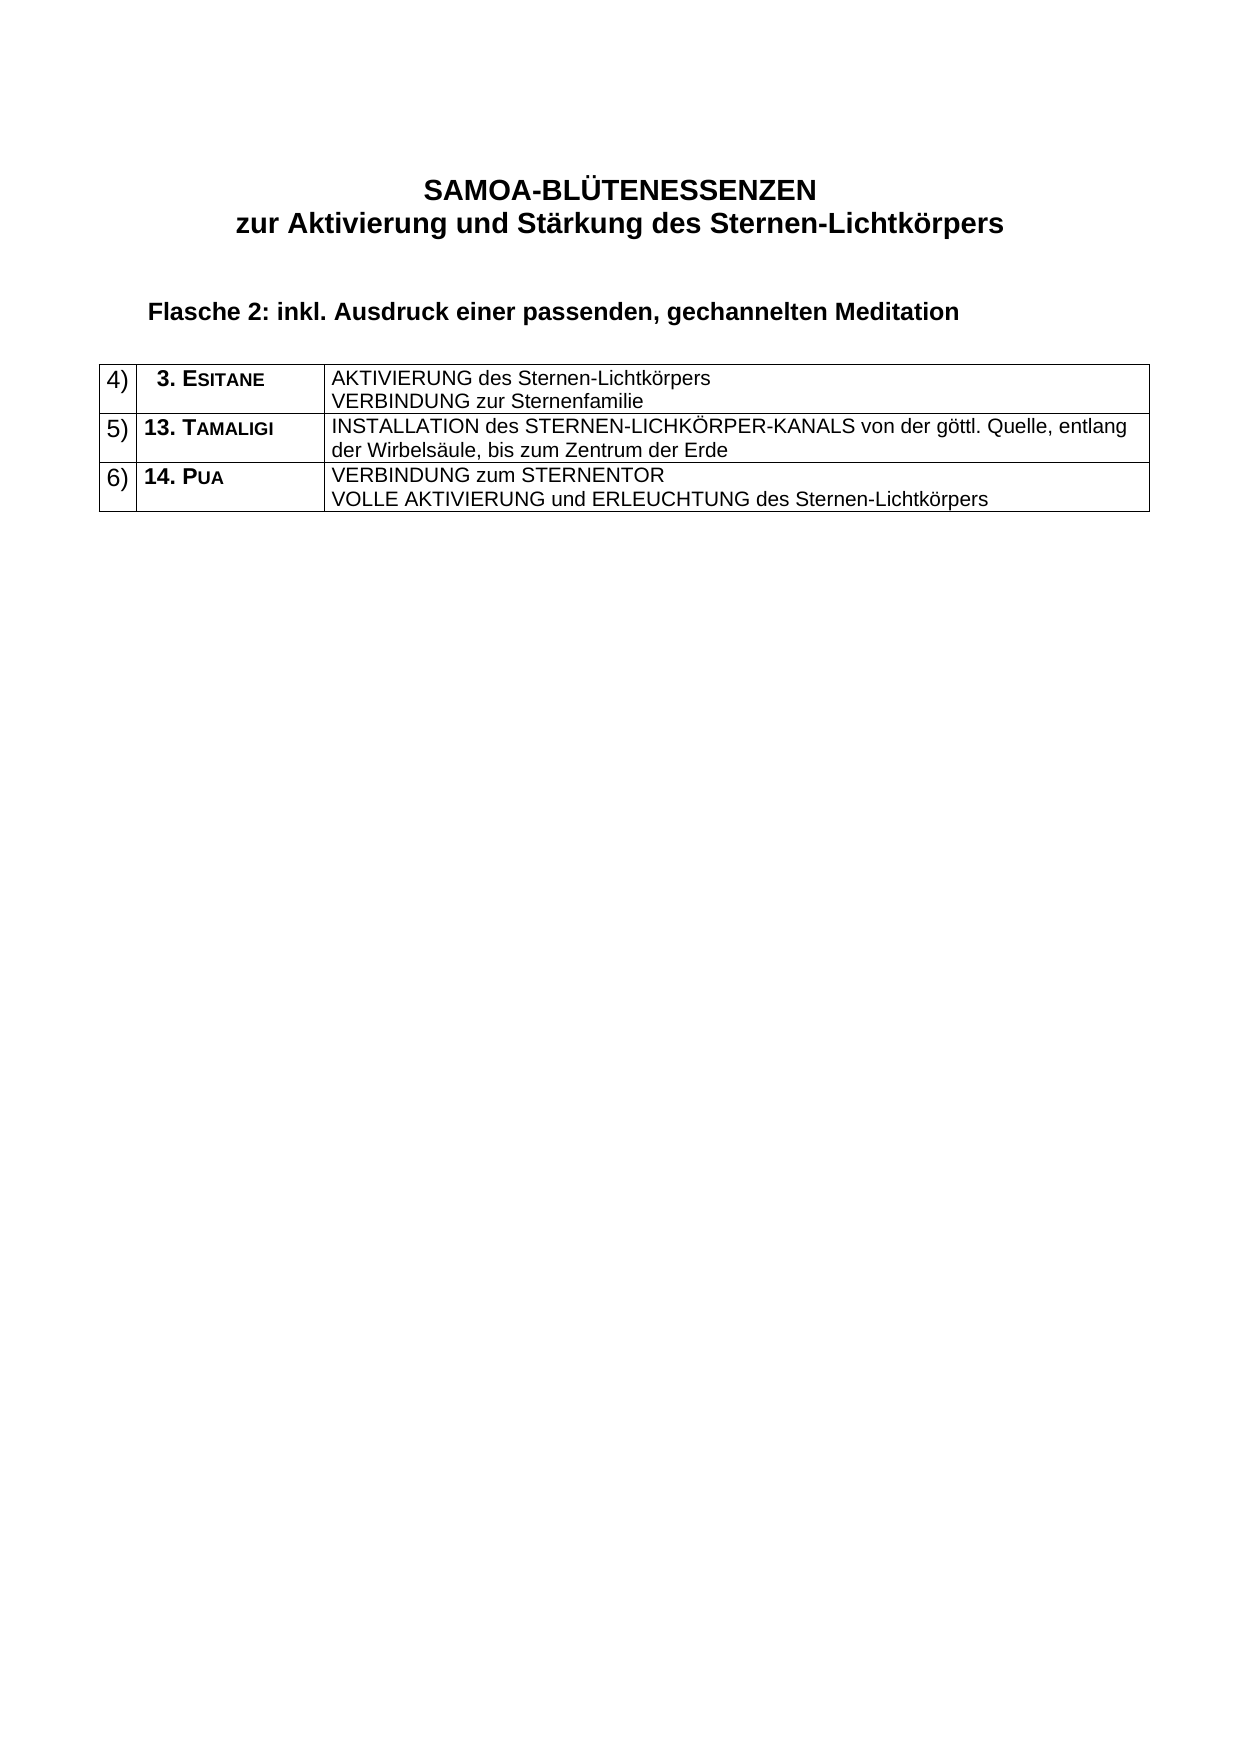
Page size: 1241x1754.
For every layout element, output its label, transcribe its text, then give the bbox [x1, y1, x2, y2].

table_header AKTIVIERUNG des Sternen-Lichtkörpers VERBINDUNG zur Sternenfamilie [325, 365, 1149, 413]
table_cell 13. Tamaligi [137, 414, 324, 462]
text Flasche 2: inkl. Ausdruck einer passenden, gechannelten Meditation [148, 297, 1093, 326]
table_cell 14. Pua [137, 463, 324, 511]
subtitle SAMOA-BLÜTENESSENZEN [148, 173, 1093, 206]
text zur Aktivierung und Stärkung des Sternen-Lichtkörpers [148, 206, 1093, 240]
table_cell INSTALLATION des STERNEN-LICHKÖRPER-KANALS von der göttl. Quelle, entlang der Wirbelsäule, bis zum Zentrum der Erde [325, 414, 1149, 462]
table_cell 5) [100, 414, 136, 462]
table_cell VERBINDUNG zum STERNENTOR VOLLE AKTIVIERUNG und ERLEUCHTUNG des Sternen-Lichtkörpers [325, 463, 1149, 511]
table_header 3. Esitane [137, 365, 324, 413]
table_cell 6) [100, 463, 136, 511]
table_header 4) [100, 365, 136, 413]
